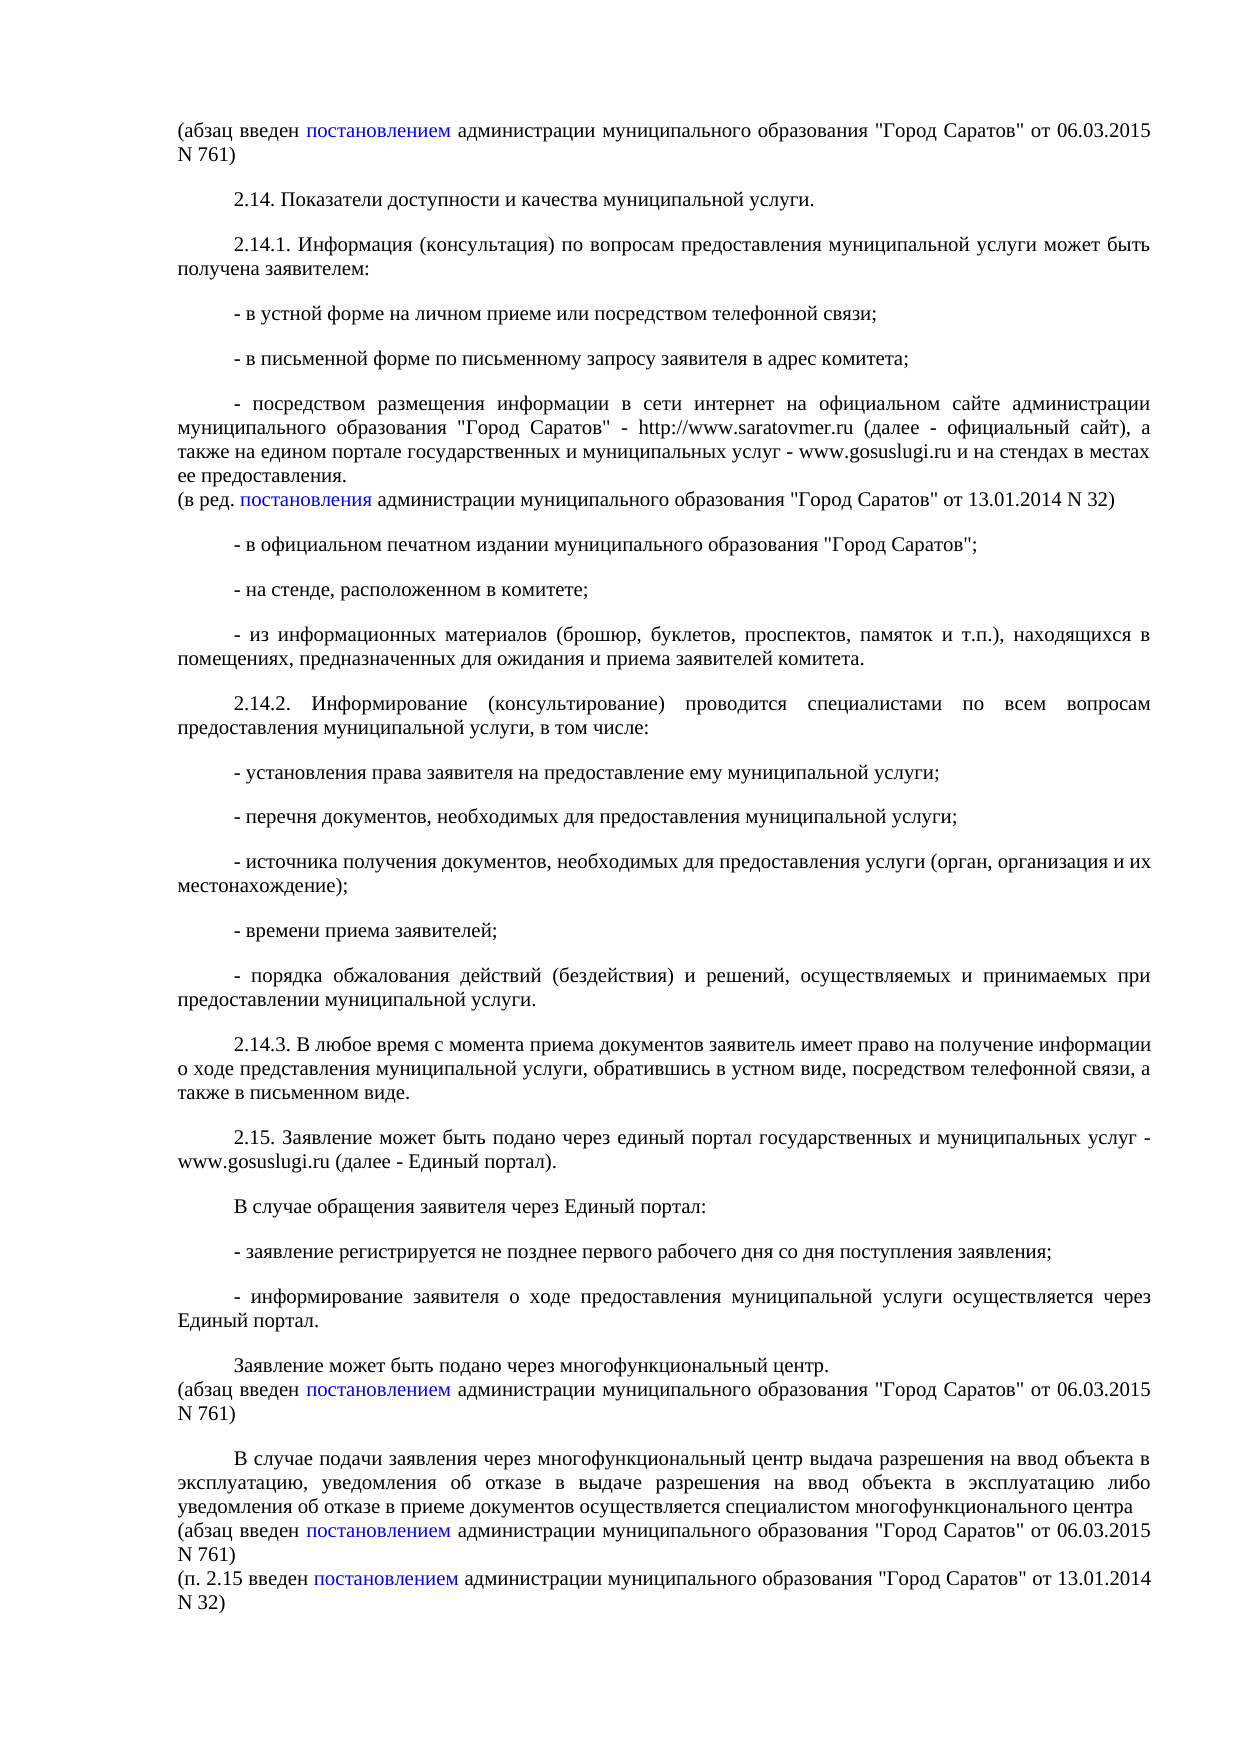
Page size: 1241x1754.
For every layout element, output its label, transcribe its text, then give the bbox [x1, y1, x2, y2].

text 2.14.1. Информация (консультация) по вопросам предоставления муниципальной услуги может быть получена заявителем: [177, 232, 1152, 280]
text (абзац введен постановлением администрации муниципального образования "Город Саратов" от 06.03.2015 N 761) [177, 1518, 1152, 1566]
text (абзац введен постановлением администрации муниципального образования "Город Саратов" от 06.03.2015 N 761) [177, 118, 1152, 166]
text - посредством размещения информации в сети интернет на официальном сайте администрации муниципального образования "Город Саратов" - http://www.saratovmer.ru (далее - официальный сайт), а также на едином портале государственных и муниципальных услуг - www.gosuslugi.ru и на стендах в местах ее предоставления. [177, 391, 1152, 487]
text (п. 2.15 введен постановлением администрации муниципального образования "Город Саратов" от 13.01.2014 N 32) [177, 1566, 1152, 1614]
text В случае обращения заявителя через Единый портал: [177, 1194, 1152, 1218]
text - источника получения документов, необходимых для предоставления услуги (орган, организация и их местонахождение); [177, 849, 1152, 897]
text 2.15. Заявление может быть подано через единый портал государственных и муниципальных услуг - www.gosuslugi.ru (далее - Единый портал). [177, 1125, 1152, 1173]
text - заявление регистрируется не позднее первого рабочего дня со дня поступления заявления; [177, 1239, 1152, 1263]
text - установления права заявителя на предоставление ему муниципальной услуги; [177, 759, 1152, 784]
text В случае подачи заявления через многофункциональный центр выдача разрешения на ввод объекта в эксплуатацию, уведомления об отказе в выдаче разрешения на ввод объекта в эксплуатацию либо уведомления об отказе в приеме документов осуществляется специалистом многофункционального центра [177, 1446, 1152, 1518]
text (абзац введен постановлением администрации муниципального образования "Город Саратов" от 06.03.2015 N 761) [177, 1377, 1152, 1425]
text - на стенде, расположенном в комитете; [177, 577, 1152, 601]
text 2.14. Показатели доступности и качества муниципальной услуги. [177, 187, 1152, 211]
text 2.14.3. В любое время с момента приема документов заявитель имеет право на получение информации о ходе представления муниципальной услуги, обратившись в устном виде, посредством телефонной связи, а также в письменном виде. [177, 1032, 1152, 1104]
text - информирование заявителя о ходе предоставления муниципальной услуги осуществляется через Единый портал. [177, 1284, 1152, 1332]
text - перечня документов, необходимых для предоставления муниципальной услуги; [177, 804, 1152, 828]
text - в устной форме на личном приеме или посредством телефонной связи; [177, 301, 1152, 325]
text - в официальном печатном издании муниципального образования "Город Саратов"; [177, 532, 1152, 556]
text - в письменной форме по письменному запросу заявителя в адрес комитета; [177, 346, 1152, 370]
text - времени приема заявителей; [177, 918, 1152, 942]
text - из информационных материалов (брошюр, буклетов, проспектов, памяток и т.п.), находящихся в помещениях, предназначенных для ожидания и приема заявителей комитета. [177, 622, 1152, 670]
text 2.14.2. Информирование (консультирование) проводится специалистами по всем вопросам предоставления муниципальной услуги, в том числе: [177, 691, 1152, 739]
text - порядка обжалования действий (бездействия) и решений, осуществляемых и принимаемых при предоставлении муниципальной услуги. [177, 963, 1152, 1011]
text (в ред. постановления администрации муниципального образования "Город Саратов" от 13.01.2014 N 32) [177, 487, 1152, 511]
text Заявление может быть подано через многофункциональный центр. [177, 1353, 1152, 1377]
